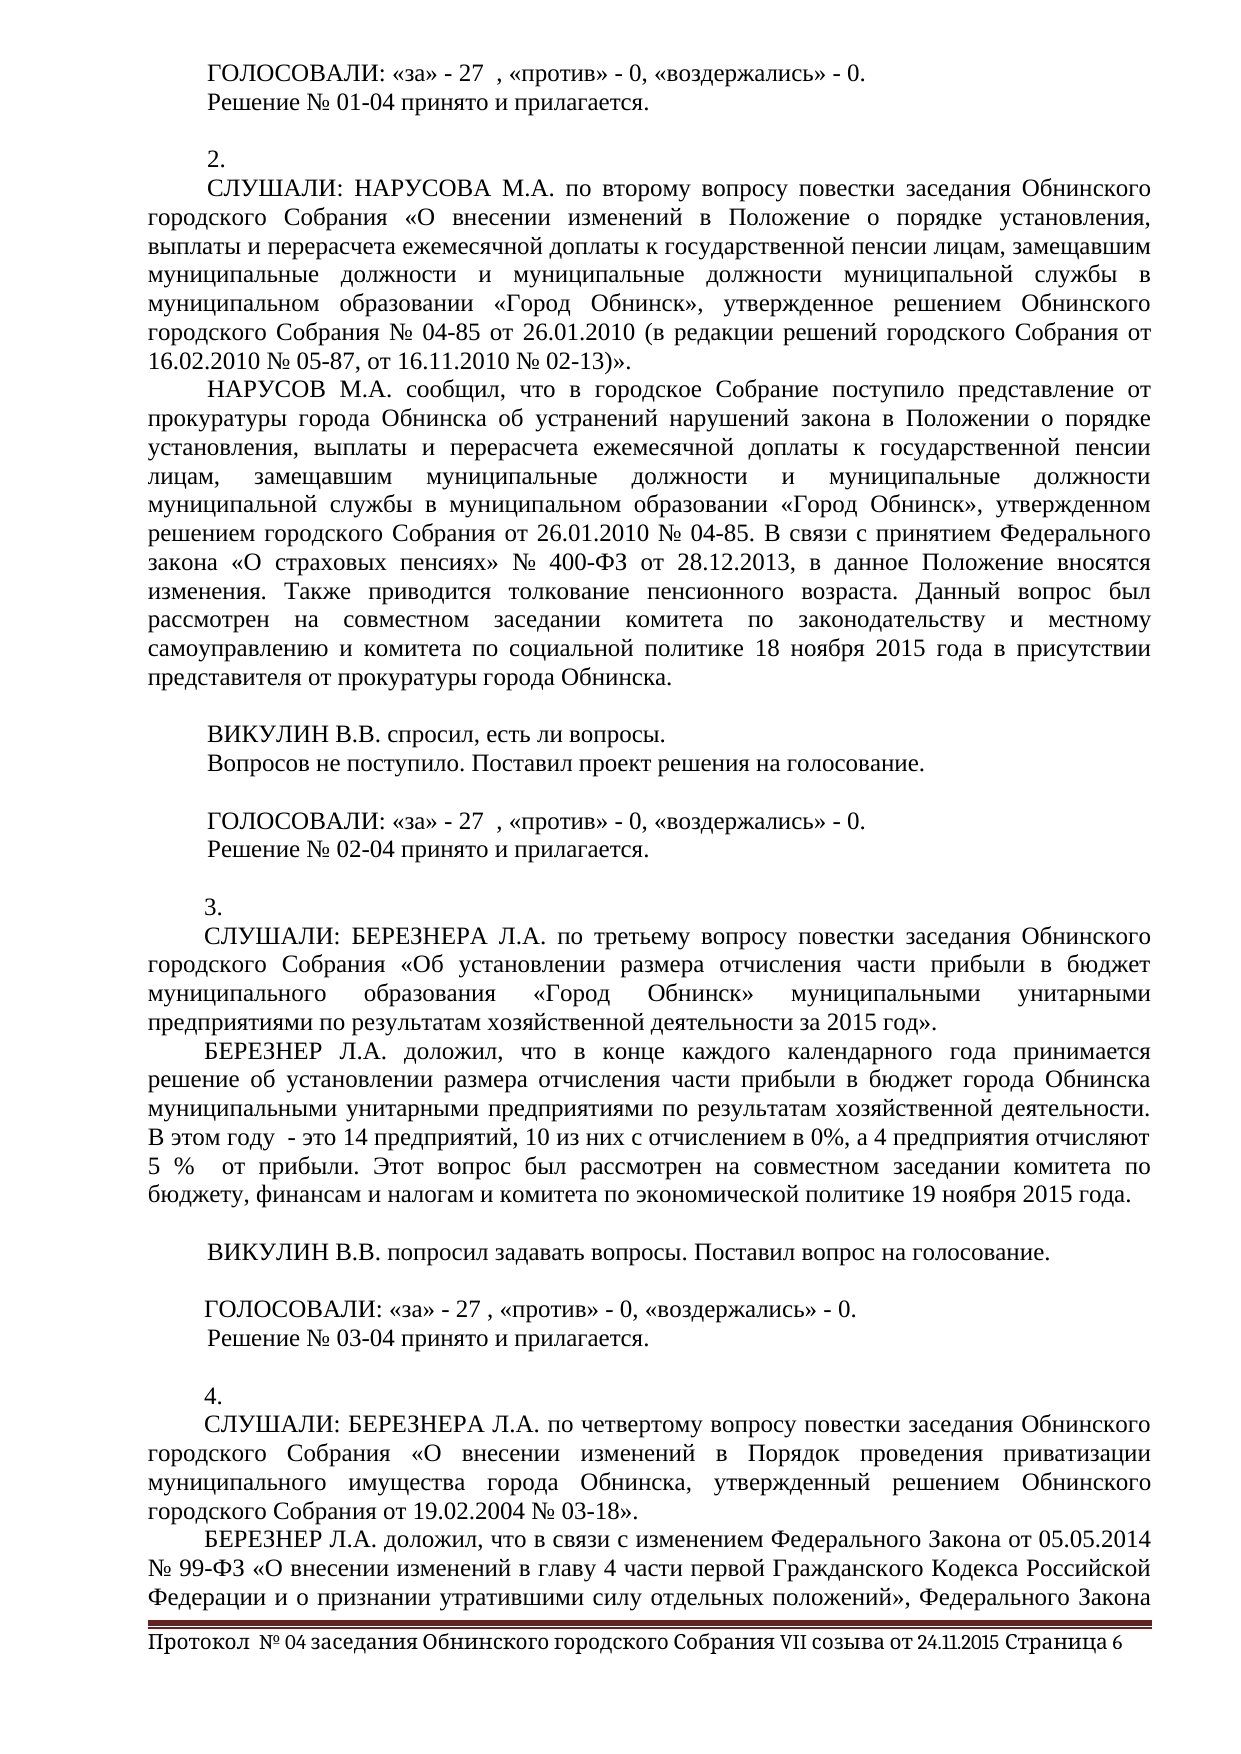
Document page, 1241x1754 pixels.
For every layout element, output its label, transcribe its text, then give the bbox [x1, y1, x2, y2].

text Решение № 03-04 принято и прилагается. [148, 1323, 1152, 1352]
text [148, 1524, 1152, 1611]
text Решение № 01-04 принято и прилагается. [148, 87, 1152, 116]
text ВИКУЛИН В.В. спросил, есть ли вопросы. [148, 719, 1152, 748]
text СЛУШАЛИ: БЕРЕЗНЕРА Л.А. по четвертому вопросу повестки заседания Обнинского городского Собрания «О внесении изменений в Порядок проведения приватизации муниципального имущества города Обнинска, утвержденный решением Обнинского городского Собрания от 19.02.2004 № 03-18». [148, 1409, 1152, 1524]
text ВИКУЛИН В.В. попросил задавать вопросы. Поставил вопрос на голосование. [148, 1237, 1152, 1266]
text ГОЛОСОВАЛИ: «за» - 27 , «против» - 0, «воздержались» - 0. [148, 1294, 1152, 1323]
text СЛУШАЛИ: БЕРЕЗНЕРА Л.А. по третьему вопросу повестки заседания Обнинского городского Собрания «Об установлении размера отчисления части прибыли в бюджет муниципального образования «Город Обнинск» муниципальными унитарными предприятиями по результатам хозяйственной деятельности за 2015 год». [148, 921, 1152, 1036]
text Вопросов не поступило. Поставил проект решения на голосование. [148, 748, 1152, 777]
text БЕРЕЗНЕР Л.А. доложил, что в конце каждого календарного года принимается решение об установлении размера отчисления части прибыли в бюджет города Обнинска муниципальными унитарными предприятиями по результатам хозяйственной деятельности. В этом году - это 14 предприятий, 10 из них с отчислением в 0%, а 4 предприятия отчисляют 5 % от прибыли. Этот вопрос был рассмотрен на совместном заседании комитета по бюджету, финансам и налогам и комитета по экономической политике 19 ноября 2015 года. [148, 1036, 1152, 1208]
text СЛУШАЛИ: НАРУСОВА М.А. по второму вопросу повестки заседания Обнинского городского Собрания «О внесении изменений в Положение о порядке установления, выплаты и перерасчета ежемесячной доплаты к государственной пенсии лицам, замещавшим муниципальные должности и муниципальные должности муниципальной службы в муниципальном образовании «Город Обнинск», утвержденное решением Обнинского городского Собрания № 04-85 от 26.01.2010 (в редакции решений городского Собрания от 16.02.2010 № 05-87, от 16.11.2010 № 02-13)». [148, 173, 1152, 374]
text ГОЛОСОВАЛИ: «за» - 27 , «против» - 0, «воздержались» - 0. [148, 806, 1152, 834]
text НАРУСОВ М.А. сообщил, что в городское Собрание поступило представление от прокуратуры города Обнинска об устранений нарушений закона в Положении о порядке установления, выплаты и перерасчета ежемесячной доплаты к государственной пенсии лицам, замещавшим муниципальные должности и муниципальные должности муниципальной службы в муниципальном образовании «Город Обнинск», утвержденном решением городского Собрания от 26.01.2010 № 04-85. В связи с принятием Федерального закона «О страховых пенсиях» № 400-ФЗ от 28.12.2013, в данное Положение вносятся изменения. Также приводится толкование пенсионного возраста. Данный вопрос был рассмотрен на совместном заседании комитета по законодательству и местному самоуправлению и комитета по социальной политике 18 ноября 2015 года в присутствии представителя от прокуратуры города Обнинска. [148, 374, 1152, 691]
text 4. [148, 1381, 1152, 1409]
text ГОЛОСОВАЛИ: «за» - 27 , «против» - 0, «воздержались» - 0. [148, 58, 1152, 87]
text Решение № 02-04 принято и прилагается. [148, 834, 1152, 863]
text 2. [148, 144, 1152, 173]
text 3. [148, 892, 1152, 921]
